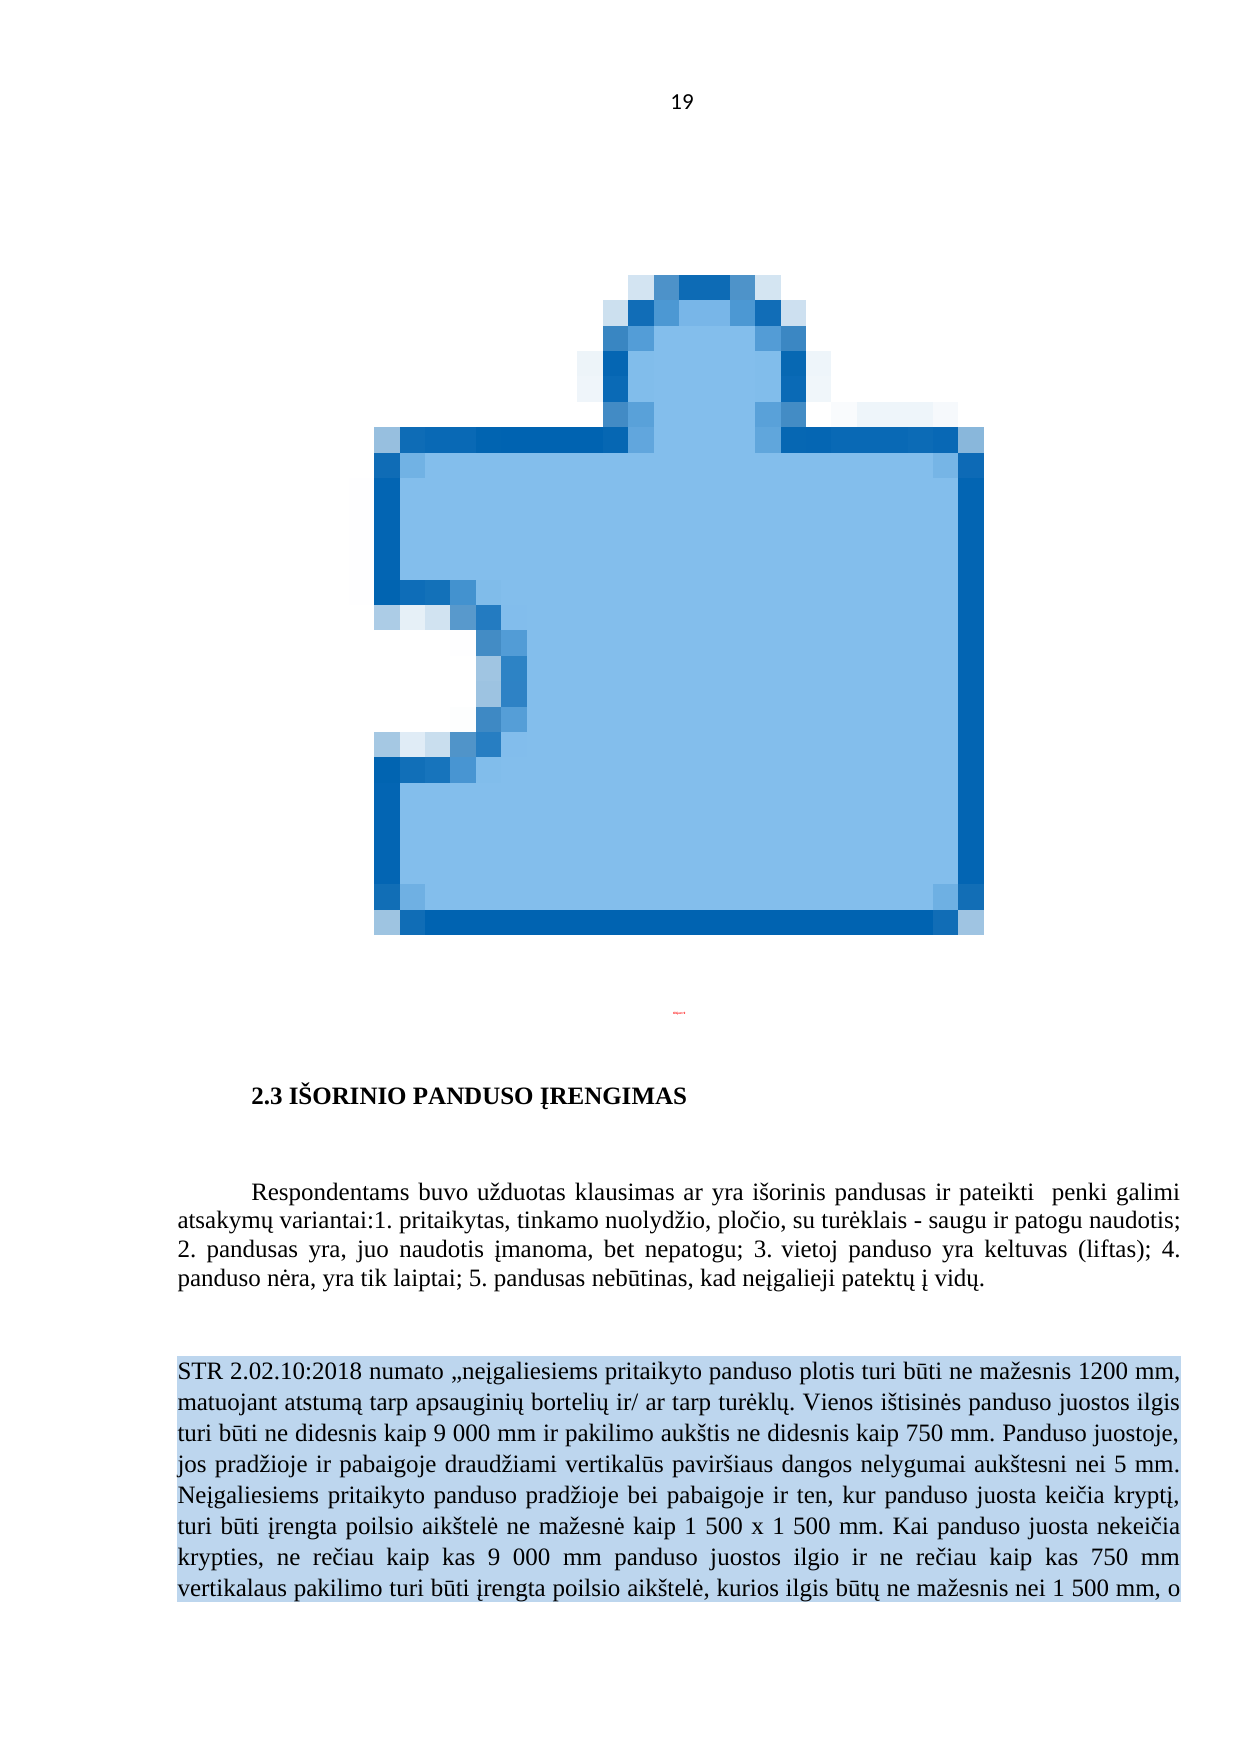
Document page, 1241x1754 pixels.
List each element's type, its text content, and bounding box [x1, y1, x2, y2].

text Respondentams buvo užduotas klausimas ar yra išorinis pandusas ir pateikti penki galimi atsakymų variantai:1. pritaikytas, tinkamo nuolydžio, pločio, su turėklais - saugu ir patogu naudotis; 2. pandusas yra, juo naudotis įmanoma, bet nepatogu; 3. vietoj panduso yra keltuvas (liftas); 4. panduso nėra, yra tik laiptai; 5. pandusas nebūtinas, kad neįgalieji patektų į vidų. [177, 1177, 1181, 1292]
text 2.3 IŠORINIO PANDUSO ĮRENGIMAS [177, 1081, 1181, 1110]
